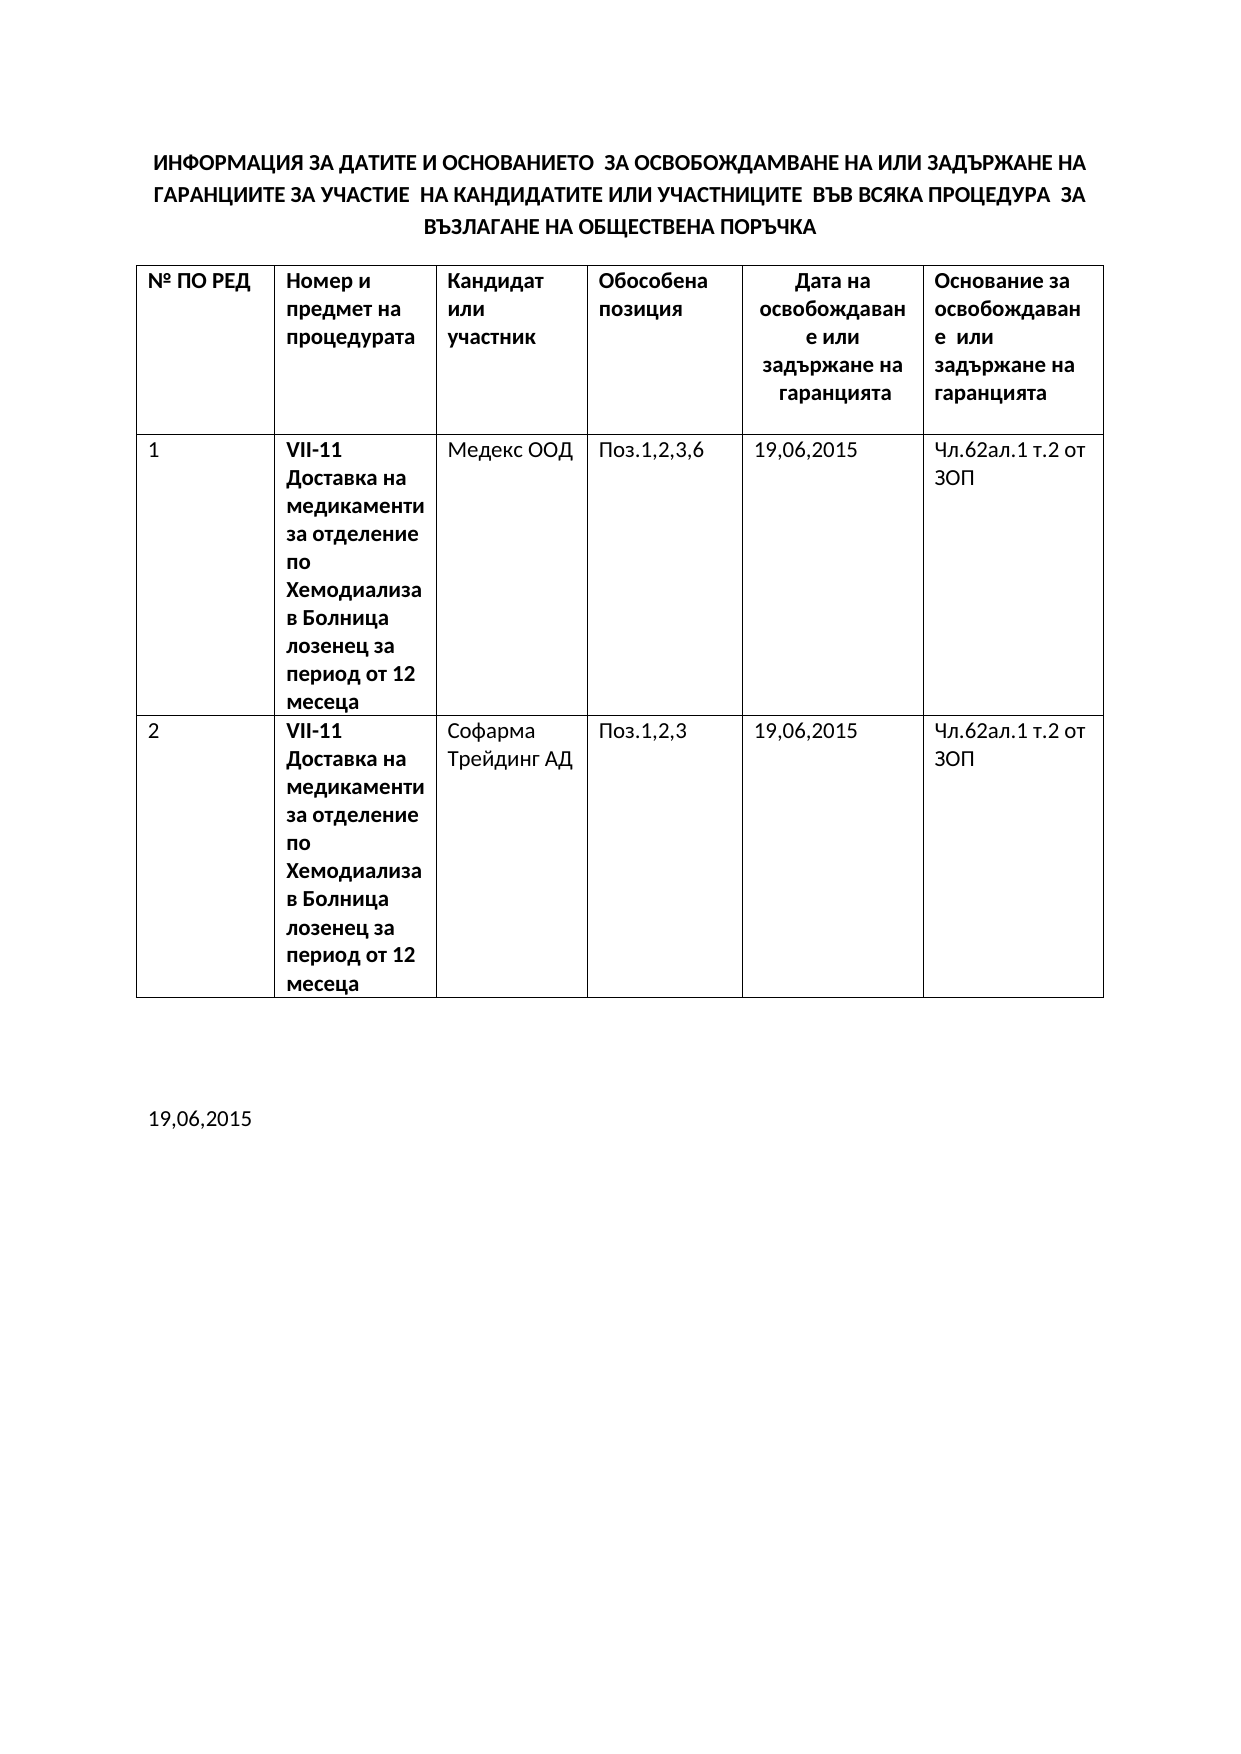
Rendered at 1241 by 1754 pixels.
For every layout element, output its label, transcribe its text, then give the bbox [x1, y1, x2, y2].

table_cell VII-11 Доставка на медикаменти за отделение по Хемодиализа в Болница лозенец за период от 12 месеца [275, 716, 436, 997]
table_header Кандидат или участник [437, 266, 587, 434]
table_cell Медекс ООД [437, 435, 587, 715]
text 19,06,2015 [148, 1104, 1093, 1132]
table_header Обособена позиция [588, 266, 742, 434]
table_cell Чл.62ал.1 т.2 от ЗОП [924, 435, 1103, 715]
table_cell 19,06,2015 [743, 716, 923, 997]
table_cell Чл.62ал.1 т.2 от ЗОП [924, 716, 1103, 997]
table_cell Поз.1,2,3,6 [588, 435, 742, 715]
table_header № ПО РЕД [137, 266, 274, 434]
table_cell Софарма Трейдинг АД [437, 716, 587, 997]
table_header Основание за освобождаване или задържане на гаранцията [924, 266, 1103, 434]
table_cell 2 [137, 716, 274, 997]
table_cell 19,06,2015 [743, 435, 923, 715]
table_cell 1 [137, 435, 274, 715]
text ИНФОРМАЦИЯ ЗА ДАТИТЕ И ОСНОВАНИЕТО ЗА ОСВОБОЖДАМВАНЕ НА ИЛИ ЗАДЪРЖАНЕ НА ГАРАНЦИИТЕ ЗА УЧАСТИЕ НА КАНДИДАТИТЕ ИЛИ УЧАСТНИЦИТЕ ВЪВ ВСЯКА ПРОЦЕДУРА ЗА ВЪЗЛАГАНЕ НА ОБЩЕСТВЕНА ПОРЪЧКА [148, 148, 1093, 240]
table_header Номер и предмет на процедурата [275, 266, 436, 434]
table_header Дата на освобождаване или задържане на гаранцията [743, 266, 923, 434]
table_cell VII-11 Доставка на медикаменти за отделение по Хемодиализа в Болница лозенец за период от 12 месеца [275, 435, 436, 715]
table_cell Поз.1,2,3 [588, 716, 742, 997]
